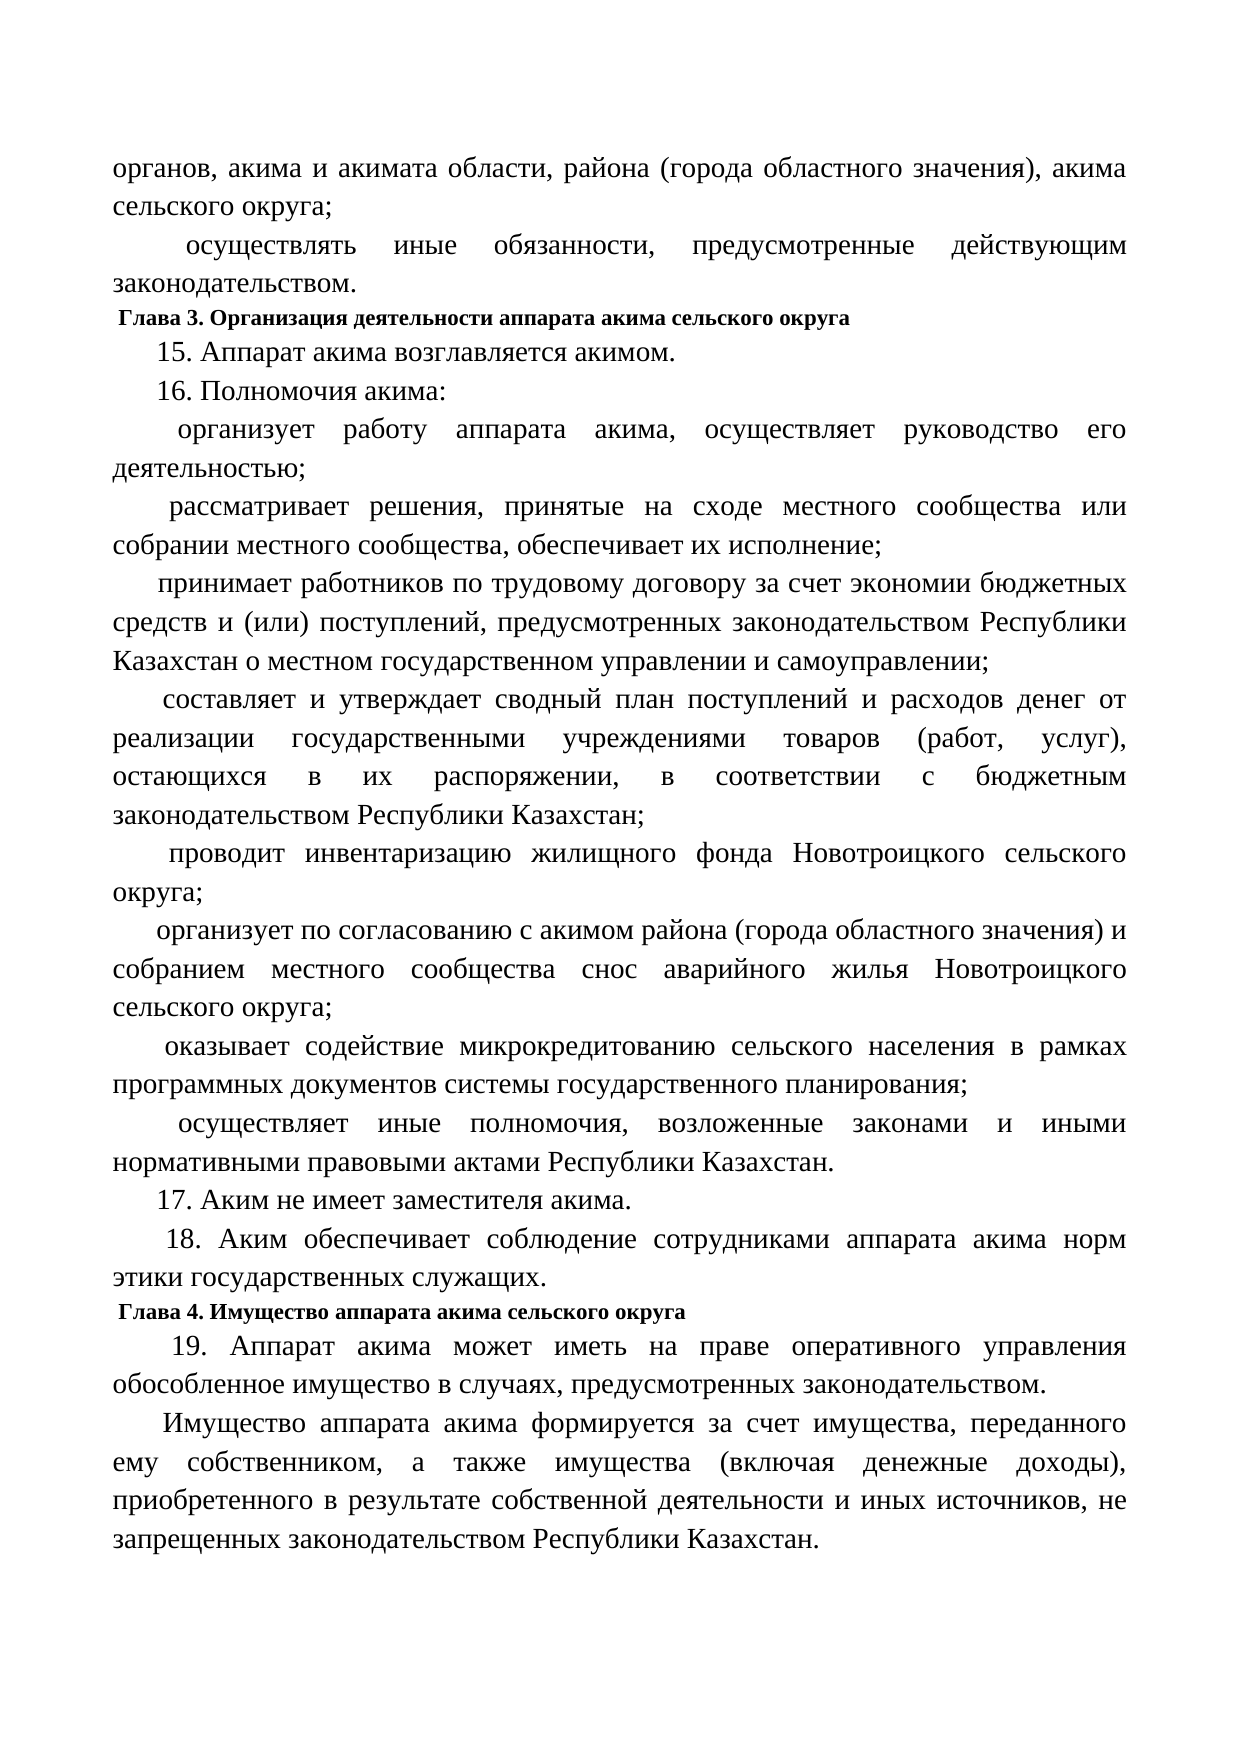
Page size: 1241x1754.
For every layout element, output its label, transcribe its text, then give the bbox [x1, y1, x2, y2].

text оказывает содействие микрокредитованию сельского населения в рамках программных документов системы государственного планирования; [112, 1028, 1128, 1100]
text составляет и утверждает сводный план поступлений и расходов денег от реализации государственными учреждениями товаров (работ, услуг), остающихся в их распоряжении, в соответствии с бюджетным законодательством Республики Казахстан; [112, 681, 1128, 830]
text осуществляет иные полномочия, возложенные законами и иными нормативными правовыми актами Республики Казахстан. [112, 1105, 1128, 1177]
text Глава 4. Имущество аппарата акима сельского округа [112, 1298, 1128, 1324]
text осуществлять иные обязанности, предусмотренные действующим законодательством. [112, 227, 1128, 299]
text Имущество аппарата акима формируется за счет имущества, переданного ему собственником, а также имущества (включая денежные доходы), приобретенного в результате собственной деятельности и иных источников, не запрещенных законодательством Республики Казахстан. [112, 1405, 1128, 1554]
text 16. Полномочия акима: [112, 373, 1128, 406]
text организует по согласованию с акимом района (города областного значения) и собранием местного сообщества снос аварийного жилья Новотроицкого сельского округа; [112, 912, 1128, 1023]
text рассматривает решения, принятые на сходе местного сообщества или собрании местного сообщества, обеспечивает их исполнение; [112, 488, 1128, 561]
text 15. Аппарат акима возглавляется акимом. [112, 334, 1128, 368]
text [112, 150, 1128, 222]
text 18. Аким обеспечивает соблюдение сотрудниками аппарата акима норм этики государственных служащих. [112, 1221, 1128, 1293]
text организует работу аппарата акима, осуществляет руководство его деятельностью; [112, 411, 1128, 483]
text 19. Аппарат акима может иметь на праве оперативного управления обособленное имущество в случаях, предусмотренных законодательством. [112, 1328, 1128, 1400]
text принимает работников по трудовому договору за счет экономии бюджетных средств и (или) поступлений, предусмотренных законодательством Республики Казахстан о местном государственном управлении и самоуправлении; [112, 566, 1128, 676]
text проводит инвентаризацию жилищного фонда Новотроицкого сельского округа; [112, 835, 1128, 907]
text 17. Аким не имеет заместителя акима. [112, 1182, 1128, 1216]
text Глава 3. Организация деятельности аппарата акима сельского округа [112, 304, 1128, 331]
